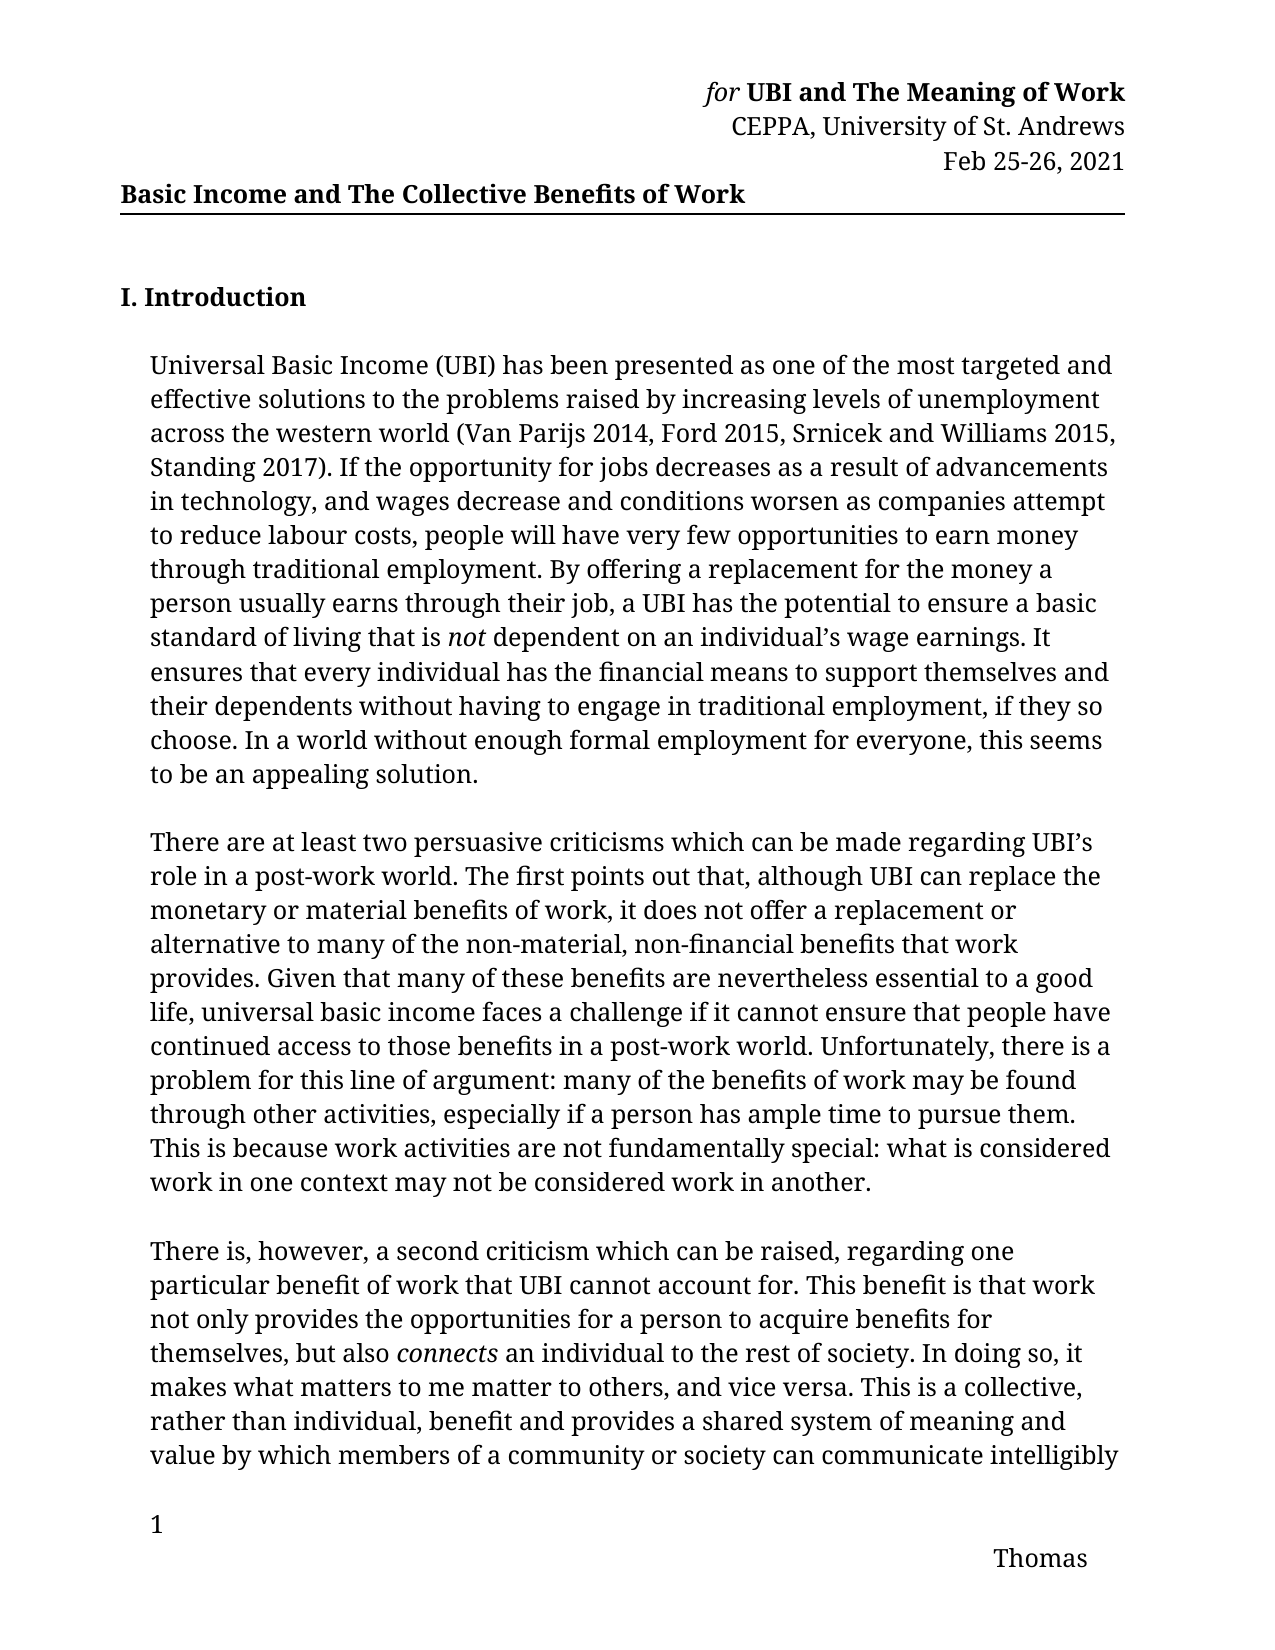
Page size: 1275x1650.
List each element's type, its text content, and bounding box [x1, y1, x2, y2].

text Universal Basic Income (UBI) has been presented as one of the most targeted and effective solutions to the problems raised by increasing levels of unemployment across the western world (Van Parijs 2014, Ford 2015, Srnicek and Williams 2015, Standing 2017). If the opportunity for jobs decreases as a result of advancements in technology, and wages decrease and conditions worsen as companies attempt to reduce labour costs, people will have very few opportunities to earn money through traditional employment. By offering a replacement for the money a person usually earns through their job, a UBI has the potential to ensure a basic standard of living that is not dependent on an individual’s wage earnings. It ensures that every individual has the financial means to support themselves and their dependents without having to engage in traditional employment, if they so choose. In a world without enough formal employment for everyone, this seems to be an appealing solution. [150, 348, 1125, 790]
text Basic Income and The Collective Benefits of Work [120, 177, 1125, 213]
text There are at least two persuasive criticisms which can be made regarding UBI’s role in a post-work world. The first points out that, although UBI can replace the monetary or material benefits of work, it does not offer a replacement or alternative to many of the non-material, non-financial benefits that work provides. Given that many of these benefits are nevertheless essential to a good life, universal basic income faces a challenge if it cannot ensure that people have continued access to those benefits in a post-work world. Unfortunately, there is a problem for this line of argument: many of the benefits of work may be found through other activities, especially if a person has ample time to pursue them. This is because work activities are not fundamentally special: what is considered work in one context may not be considered work in another. [150, 824, 1125, 1199]
text I. Introduction [120, 279, 1125, 313]
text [150, 1233, 1125, 1472]
